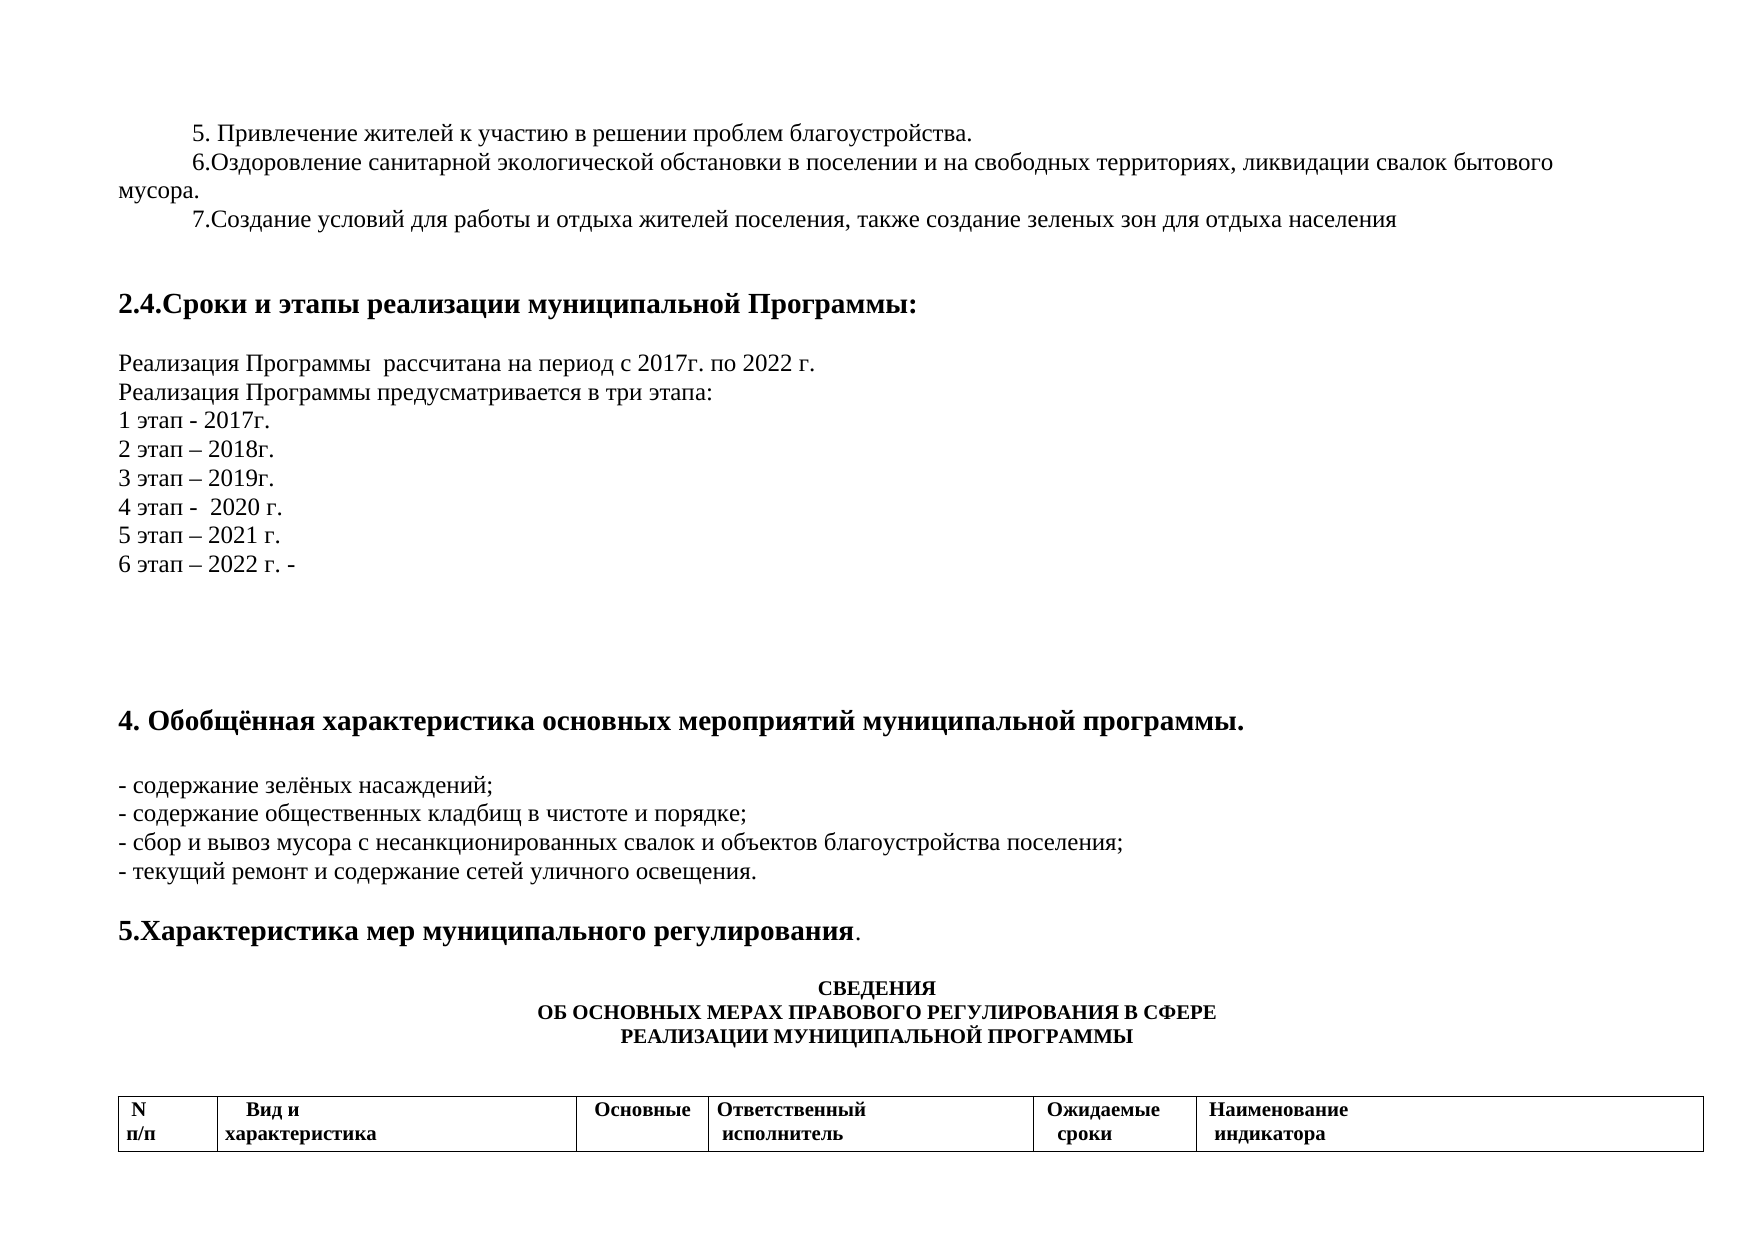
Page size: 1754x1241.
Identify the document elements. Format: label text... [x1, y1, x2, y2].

table_header N п/п [119, 1097, 217, 1151]
text - содержание общественных кладбищ в чистоте и порядке; [118, 798, 1636, 827]
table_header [1197, 1097, 1703, 1151]
text Реализация Программы предусматривается в три этапа: [118, 377, 1636, 406]
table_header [1034, 1097, 1196, 1151]
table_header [577, 1097, 708, 1151]
text 2.4.Сроки и этапы реализации муниципальной Программы: [118, 286, 1636, 319]
text 7.Создание условий для работы и отдыха жителей поселения, также создание зеленых зон для отдыха населения [118, 204, 1636, 233]
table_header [709, 1097, 1033, 1151]
text 6 этап – 2022 г. - [118, 549, 1636, 578]
text ОБ ОСНОВНЫХ МЕРАХ ПРАВОВОГО РЕГУЛИРОВАНИЯ В СФЕРЕ [118, 1000, 1636, 1024]
text 5.Характеристика мер муниципального регулирования. [118, 913, 1636, 947]
text 5 этап – 2021 г. [118, 521, 1636, 549]
text 1 этап - 2017г. [118, 406, 1636, 434]
text Реализация Программы рассчитана на период с 2017г. по 2022 г. [118, 348, 1636, 377]
text - сбор и вывоз мусора с несанкционированных свалок и объектов благоустройства поселения; [118, 827, 1636, 856]
text 5. Привлечение жителей к участию в решении проблем благоустройства. [118, 118, 1636, 147]
text - текущий ремонт и содержание сетей уличного освещения. [118, 856, 1636, 885]
text РЕАЛИЗАЦИИ МУНИЦИПАЛЬНОЙ ПРОГРАММЫ [118, 1024, 1636, 1048]
text 4 этап - 2020 г. [118, 492, 1636, 521]
text - содержание зелёных насаждений; [118, 770, 1636, 798]
text 4. Обобщённая характеристика основных мероприятий муниципальной программы. [118, 703, 1636, 736]
text 6.Оздоровление санитарной экологической обстановки в поселении и на свободных территориях, ликвидации свалок бытового мусора. [118, 147, 1636, 204]
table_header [218, 1097, 576, 1151]
text 3 этап – 2019г. [118, 463, 1636, 492]
text СВЕДЕНИЯ [118, 976, 1636, 1000]
text 2 этап – 2018г. [118, 434, 1636, 463]
